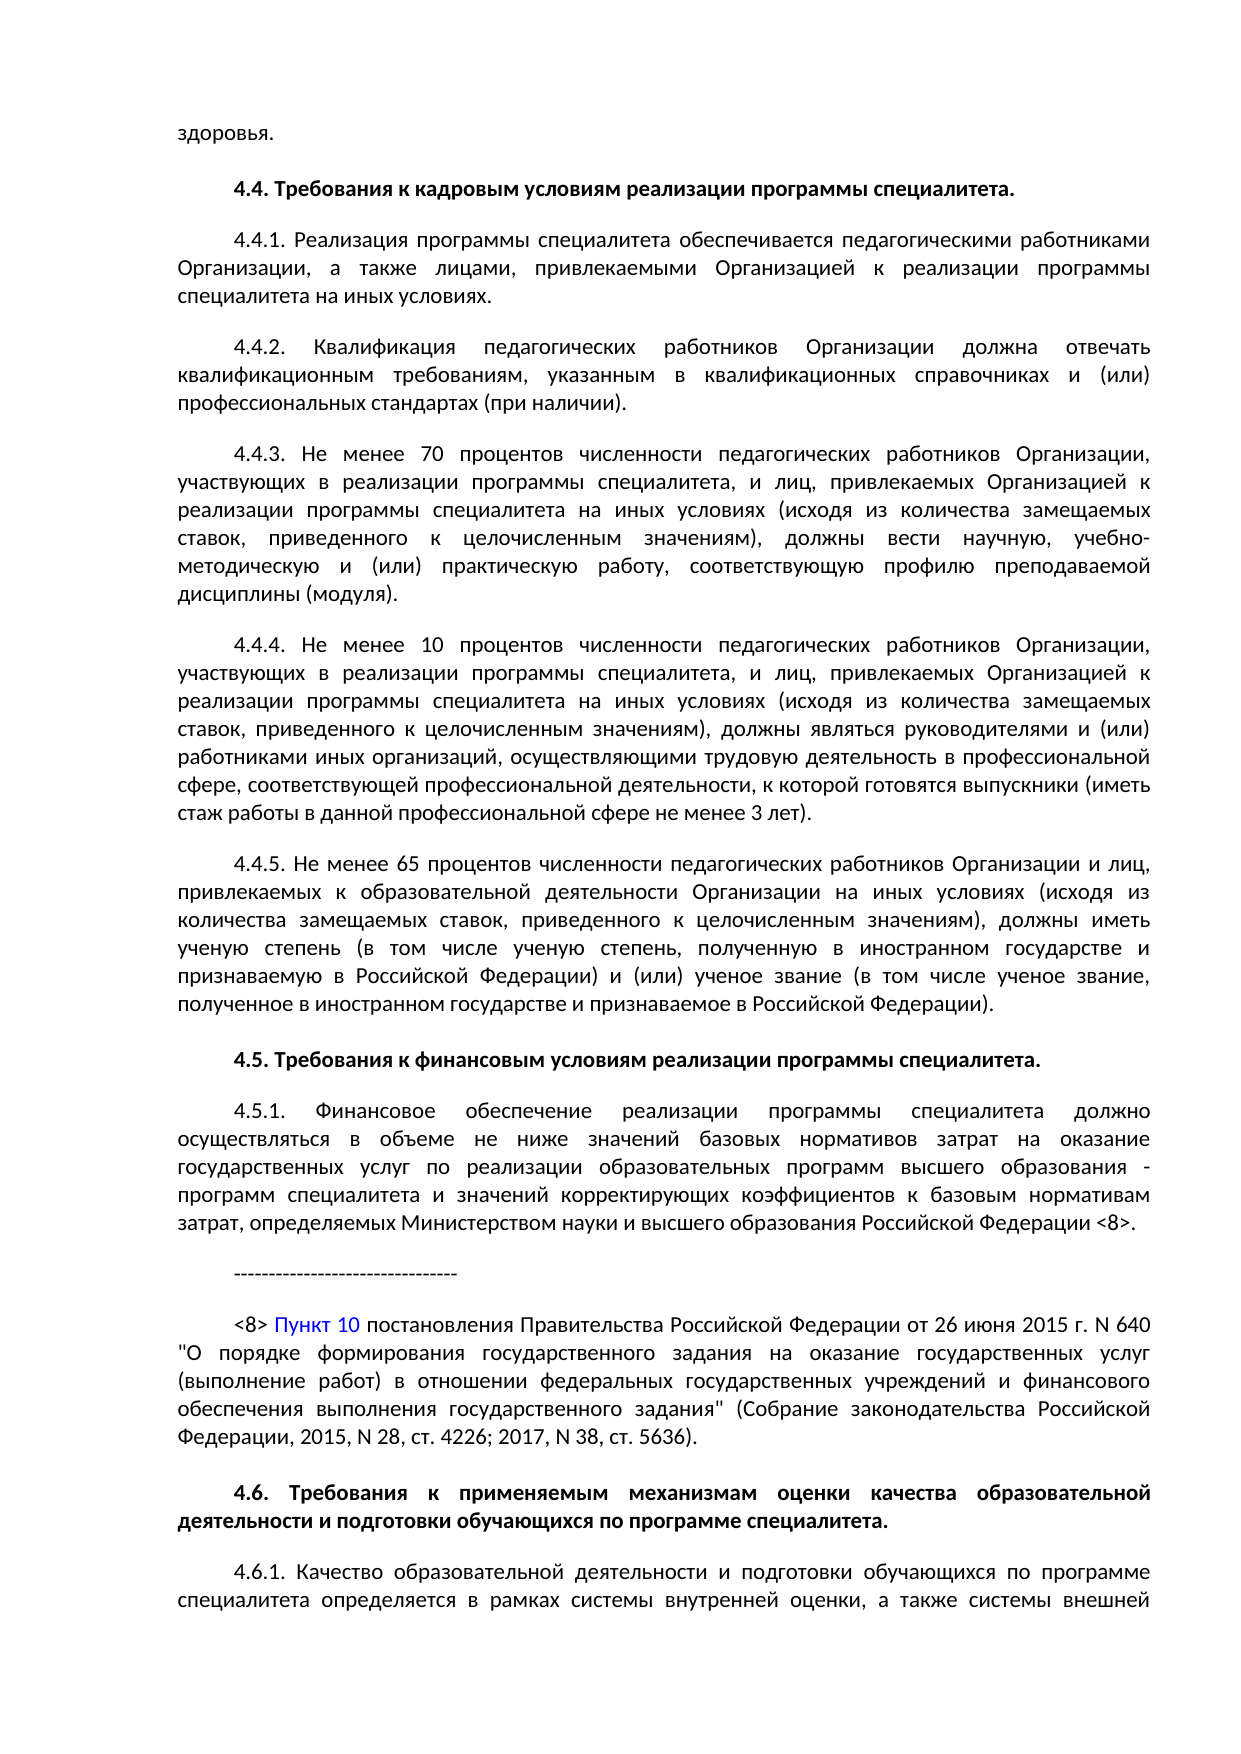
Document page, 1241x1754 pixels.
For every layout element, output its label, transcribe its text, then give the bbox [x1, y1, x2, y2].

title 4.4. Требования к кадровым условиям реализации программы специалитета. [177, 174, 1152, 202]
title 4.6. Требования к применяемым механизмам оценки качества образовательной деятельности и подготовки обучающихся по программе специалитета. [177, 1478, 1152, 1534]
text 4.4.1. Реализация программы специалитета обеспечивается педагогическими работниками Организации, а также лицами, привлекаемыми Организацией к реализации программы специалитета на иных условиях. [177, 225, 1152, 309]
title 4.5. Требования к финансовым условиям реализации программы специалитета. [177, 1045, 1152, 1073]
text 4.4.3. Не менее 70 процентов численности педагогических работников Организации, участвующих в реализации программы специалитета, и лиц, привлекаемых Организацией к реализации программы специалитета на иных условиях (исходя из количества замещаемых ставок, приведенного к целочисленным значениям), должны вести научную, учебно-методическую и (или) практическую работу, соответствующую профилю преподаваемой дисциплины (модуля). [177, 439, 1152, 607]
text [177, 1557, 1152, 1613]
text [177, 118, 1152, 146]
text <8> Пункт 10 постановления Правительства Российской Федерации от 26 июня 2015 г. N 640 "О порядке формирования государственного задания на оказание государственных услуг (выполнение работ) в отношении федеральных государственных учреждений и финансового обеспечения выполнения государственного задания" (Собрание законодательства Российской Федерации, 2015, N 28, ст. 4226; 2017, N 38, ст. 5636). [177, 1310, 1152, 1450]
text 4.4.4. Не менее 10 процентов численности педагогических работников Организации, участвующих в реализации программы специалитета, и лиц, привлекаемых Организацией к реализации программы специалитета на иных условиях (исходя из количества замещаемых ставок, приведенного к целочисленным значениям), должны являться руководителями и (или) работниками иных организаций, осуществляющими трудовую деятельность в профессиональной сфере, соответствующей профессиональной деятельности, к которой готовятся выпускники (иметь стаж работы в данной профессиональной сфере не менее 3 лет). [177, 630, 1152, 826]
text 4.4.2. Квалификация педагогических работников Организации должна отвечать квалификационным требованиям, указанным в квалификационных справочниках и (или) профессиональных стандартах (при наличии). [177, 332, 1152, 416]
text 4.4.5. Не менее 65 процентов численности педагогических работников Организации и лиц, привлекаемых к образовательной деятельности Организации на иных условиях (исходя из количества замещаемых ставок, приведенного к целочисленным значениям), должны иметь ученую степень (в том числе ученую степень, полученную в иностранном государстве и признаваемую в Российской Федерации) и (или) ученое звание (в том числе ученое звание, полученное в иностранном государстве и признаваемое в Российской Федерации). [177, 849, 1152, 1017]
text 4.5.1. Финансовое обеспечение реализации программы специалитета должно осуществляться в объеме не ниже значений базовых нормативов затрат на оказание государственных услуг по реализации образовательных программ высшего образования - программ специалитета и значений корректирующих коэффициентов к базовым нормативам затрат, определяемых Министерством науки и высшего образования Российской Федерации <8>. [177, 1096, 1152, 1236]
text -------------------------------- [177, 1259, 1152, 1287]
